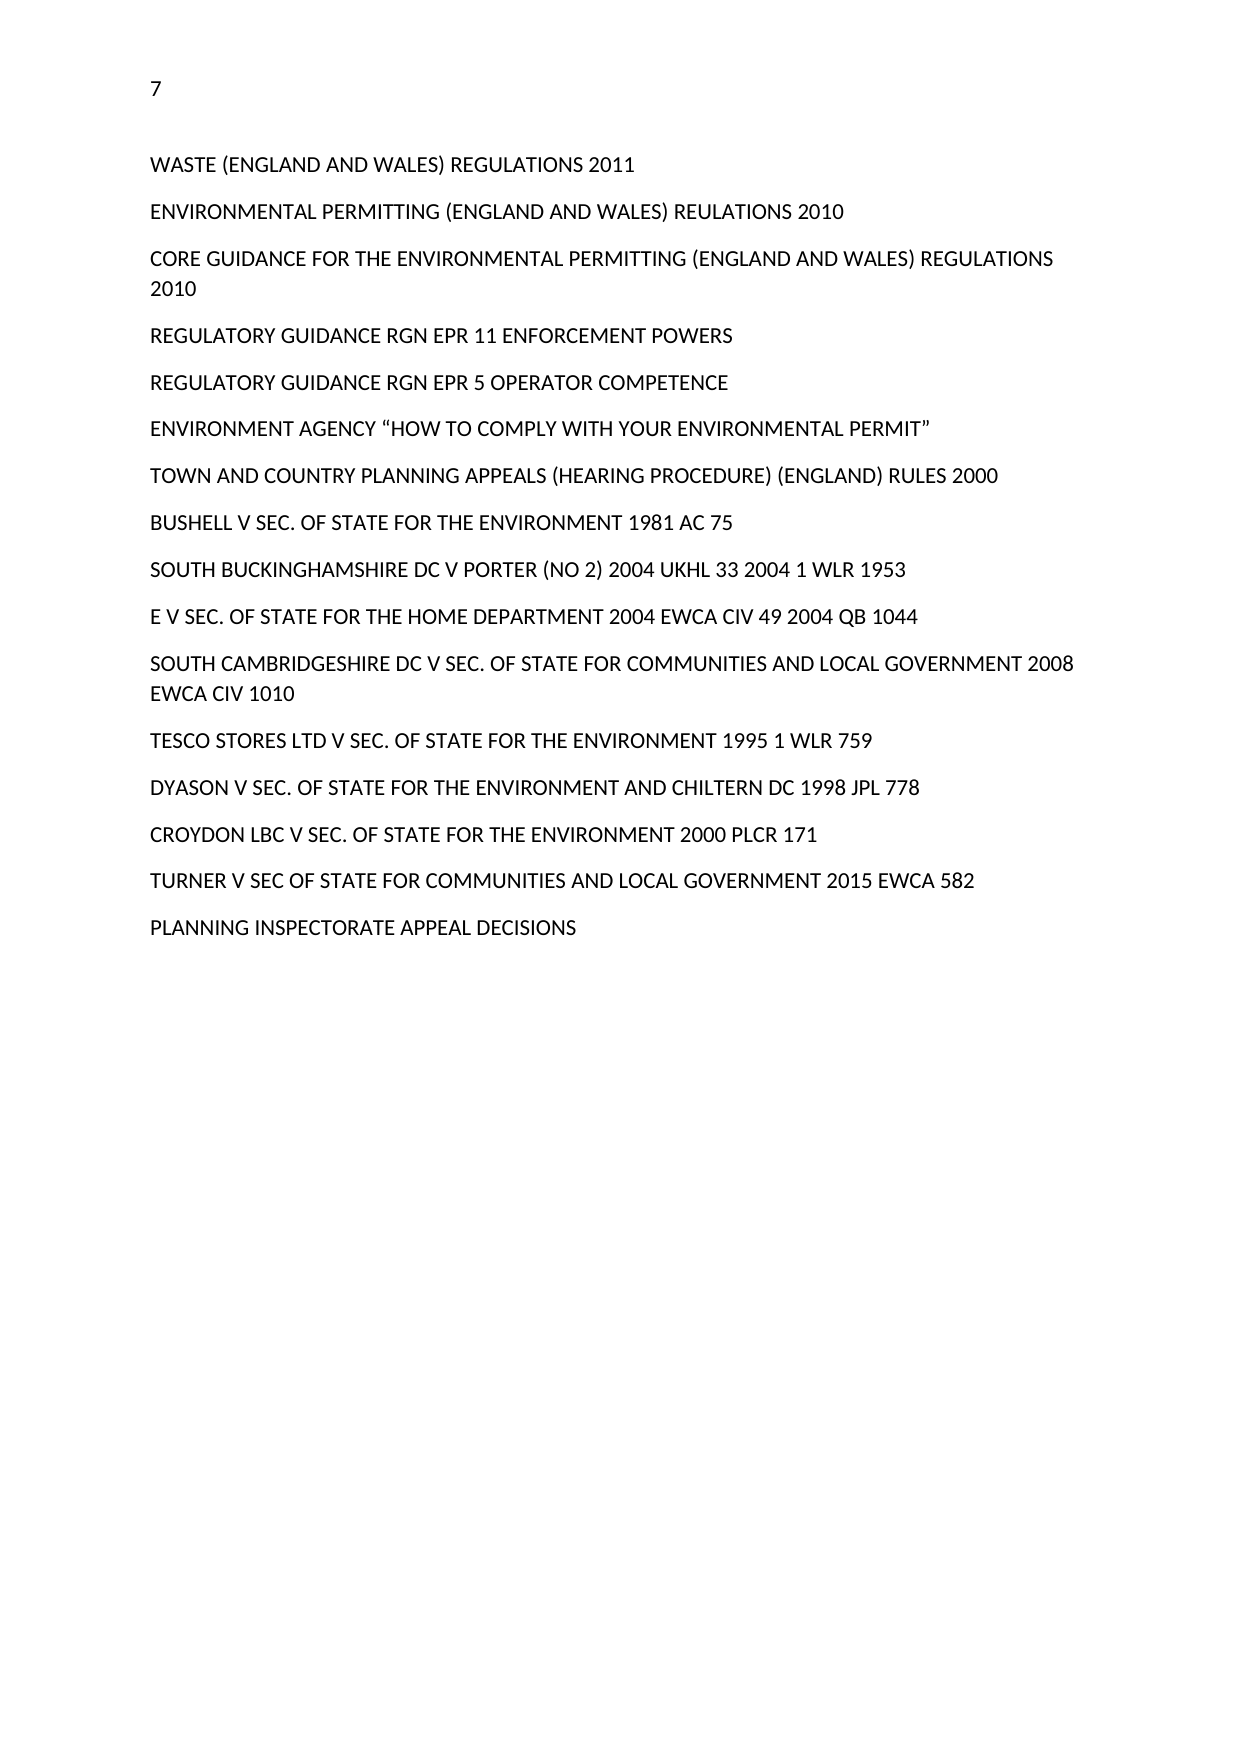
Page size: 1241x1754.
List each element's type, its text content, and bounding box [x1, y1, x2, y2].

text DYASON V SEC. OF STATE FOR THE ENVIRONMENT AND CHILTERN DC 1998 JPL 778 [150, 773, 1090, 801]
text CORE GUIDANCE FOR THE ENVIRONMENTAL PERMITTING (ENGLAND AND WALES) REGULATIONS 2010 [150, 244, 1090, 302]
text E V SEC. OF STATE FOR THE HOME DEPARTMENT 2004 EWCA CIV 49 2004 QB 1044 [150, 602, 1090, 630]
text PLANNING INSPECTORATE APPEAL DECISIONS [150, 913, 1090, 942]
text CROYDON LBC V SEC. OF STATE FOR THE ENVIRONMENT 2000 PLCR 171 [150, 820, 1090, 848]
text TESCO STORES LTD V SEC. OF STATE FOR THE ENVIRONMENT 1995 1 WLR 759 [150, 726, 1090, 754]
text BUSHELL V SEC. OF STATE FOR THE ENVIRONMENT 1981 AC 75 [150, 508, 1090, 536]
text ENVIRONMENT AGENCY “HOW TO COMPLY WITH YOUR ENVIRONMENTAL PERMIT” [150, 414, 1090, 443]
text REGULATORY GUIDANCE RGN EPR 11 ENFORCEMENT POWERS [150, 321, 1090, 349]
text TOWN AND COUNTRY PLANNING APPEALS (HEARING PROCEDURE) (ENGLAND) RULES 2000 [150, 461, 1090, 489]
text REGULATORY GUIDANCE RGN EPR 5 OPERATOR COMPETENCE [150, 368, 1090, 396]
text ENVIRONMENTAL PERMITTING (ENGLAND AND WALES) REULATIONS 2010 [150, 197, 1090, 225]
text WASTE (ENGLAND AND WALES) REGULATIONS 2011 [150, 150, 1090, 178]
text TURNER V SEC OF STATE FOR COMMUNITIES AND LOCAL GOVERNMENT 2015 EWCA 582 [150, 867, 1090, 895]
text SOUTH BUCKINGHAMSHIRE DC V PORTER (NO 2) 2004 UKHL 33 2004 1 WLR 1953 [150, 555, 1090, 583]
text SOUTH CAMBRIDGESHIRE DC V SEC. OF STATE FOR COMMUNITIES AND LOCAL GOVERNMENT 2008 EWCA CIV 1010 [150, 649, 1090, 707]
